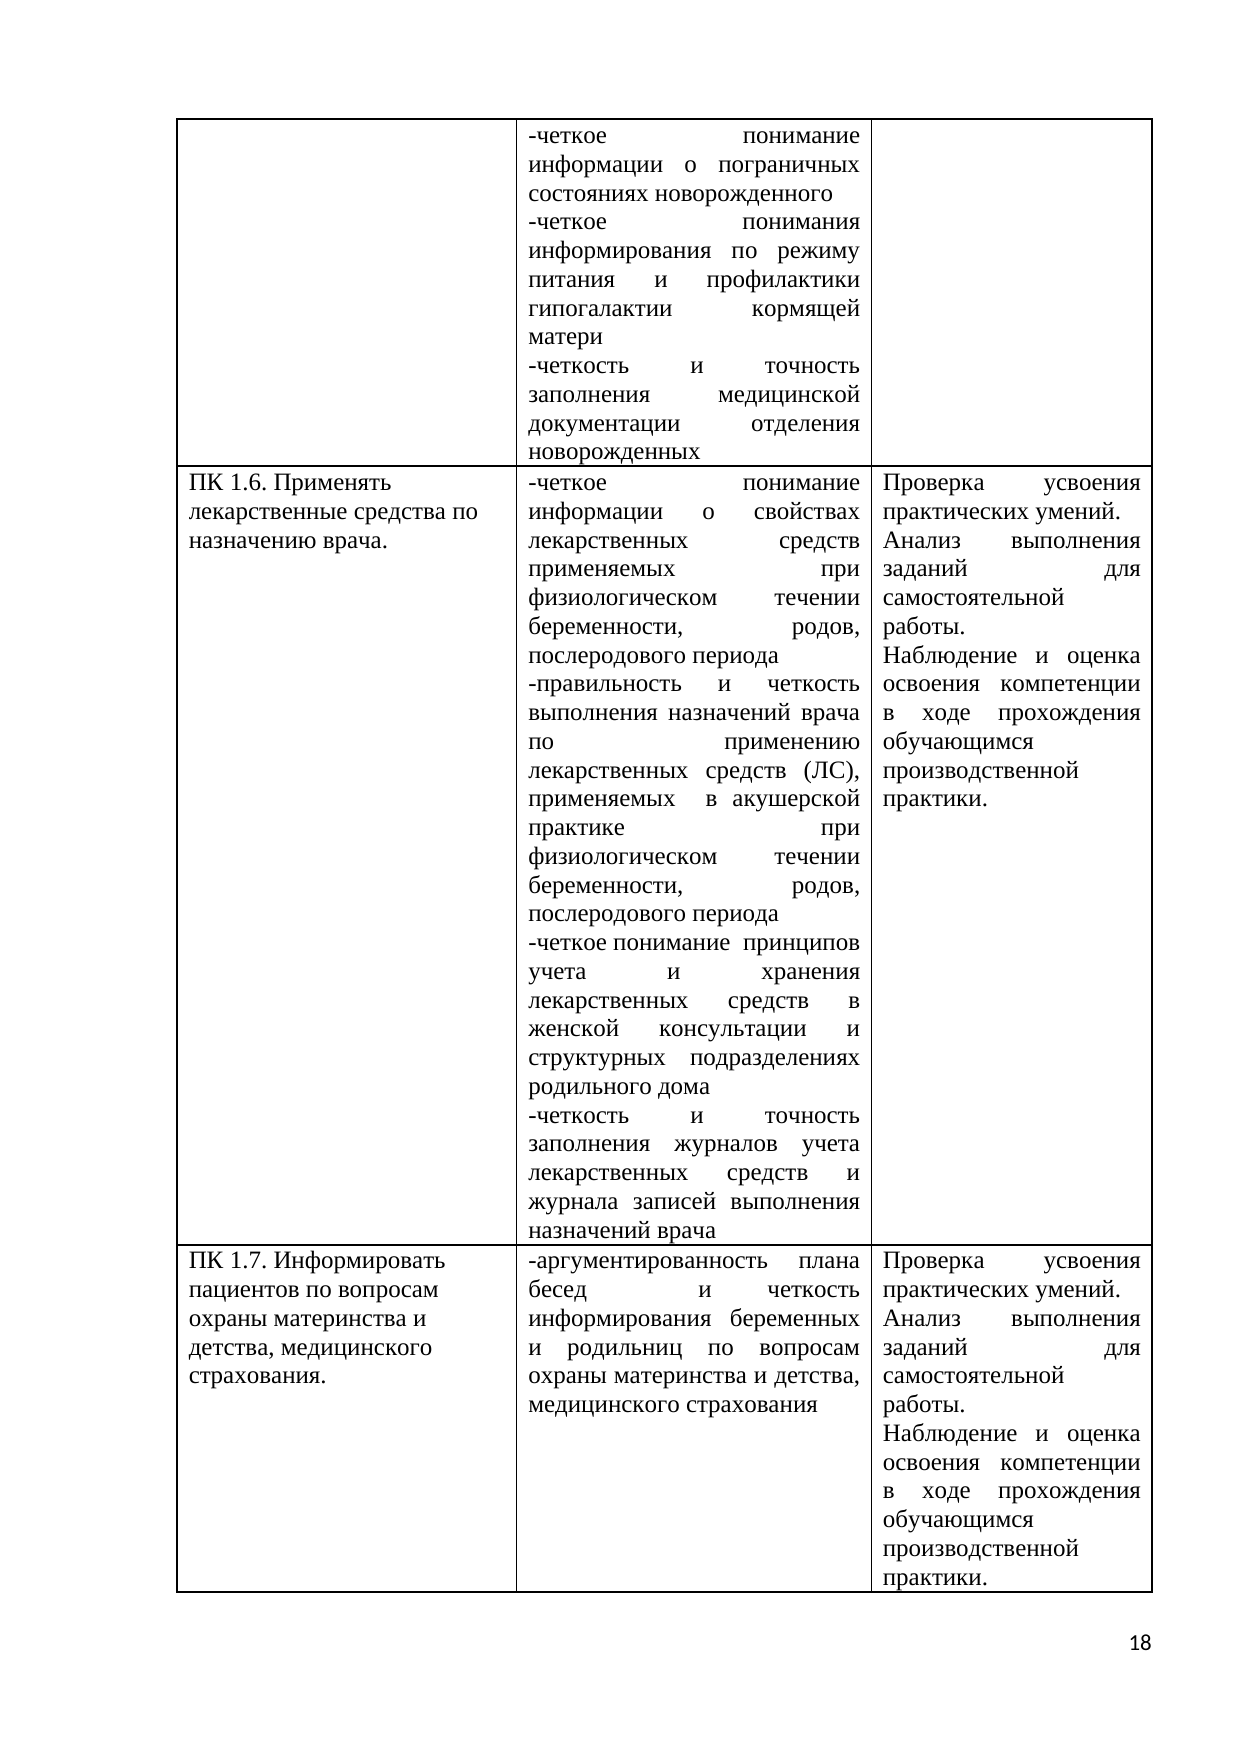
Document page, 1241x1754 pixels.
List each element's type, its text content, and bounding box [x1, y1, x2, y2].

table_cell ПК 1.6. Применять лекарственные средства по назначению врача. [178, 467, 516, 1243]
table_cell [517, 120, 871, 465]
table_cell -четкое понимание информации о свойствах лекарственных средств применяемых при физиологическом течении беременности, родов, послеродового периода -правильность и четкость выполнения назначений врача по применению лекарственных средств (ЛС), применяемых в акушерской практике при физиологическом течении беременности, родов, послеродового периода -четкое понимание принципов учета и хранения лекарственных средств в женской консультации и структурных подразделениях родильного дома -четкость и точность заполнения журналов учета лекарственных средств и журнала записей выполнения назначений врача [517, 467, 871, 1243]
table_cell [872, 120, 1151, 465]
table_cell -аргументированность плана бесед и четкость информирования беременных и родильниц по вопросам охраны материнства и детства, медицинского страхования [517, 1246, 871, 1591]
table_cell ПК 1.7. Информировать пациентов по вопросам охраны материнства и детства, медицинского страхования. [178, 1246, 516, 1591]
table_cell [178, 120, 516, 465]
